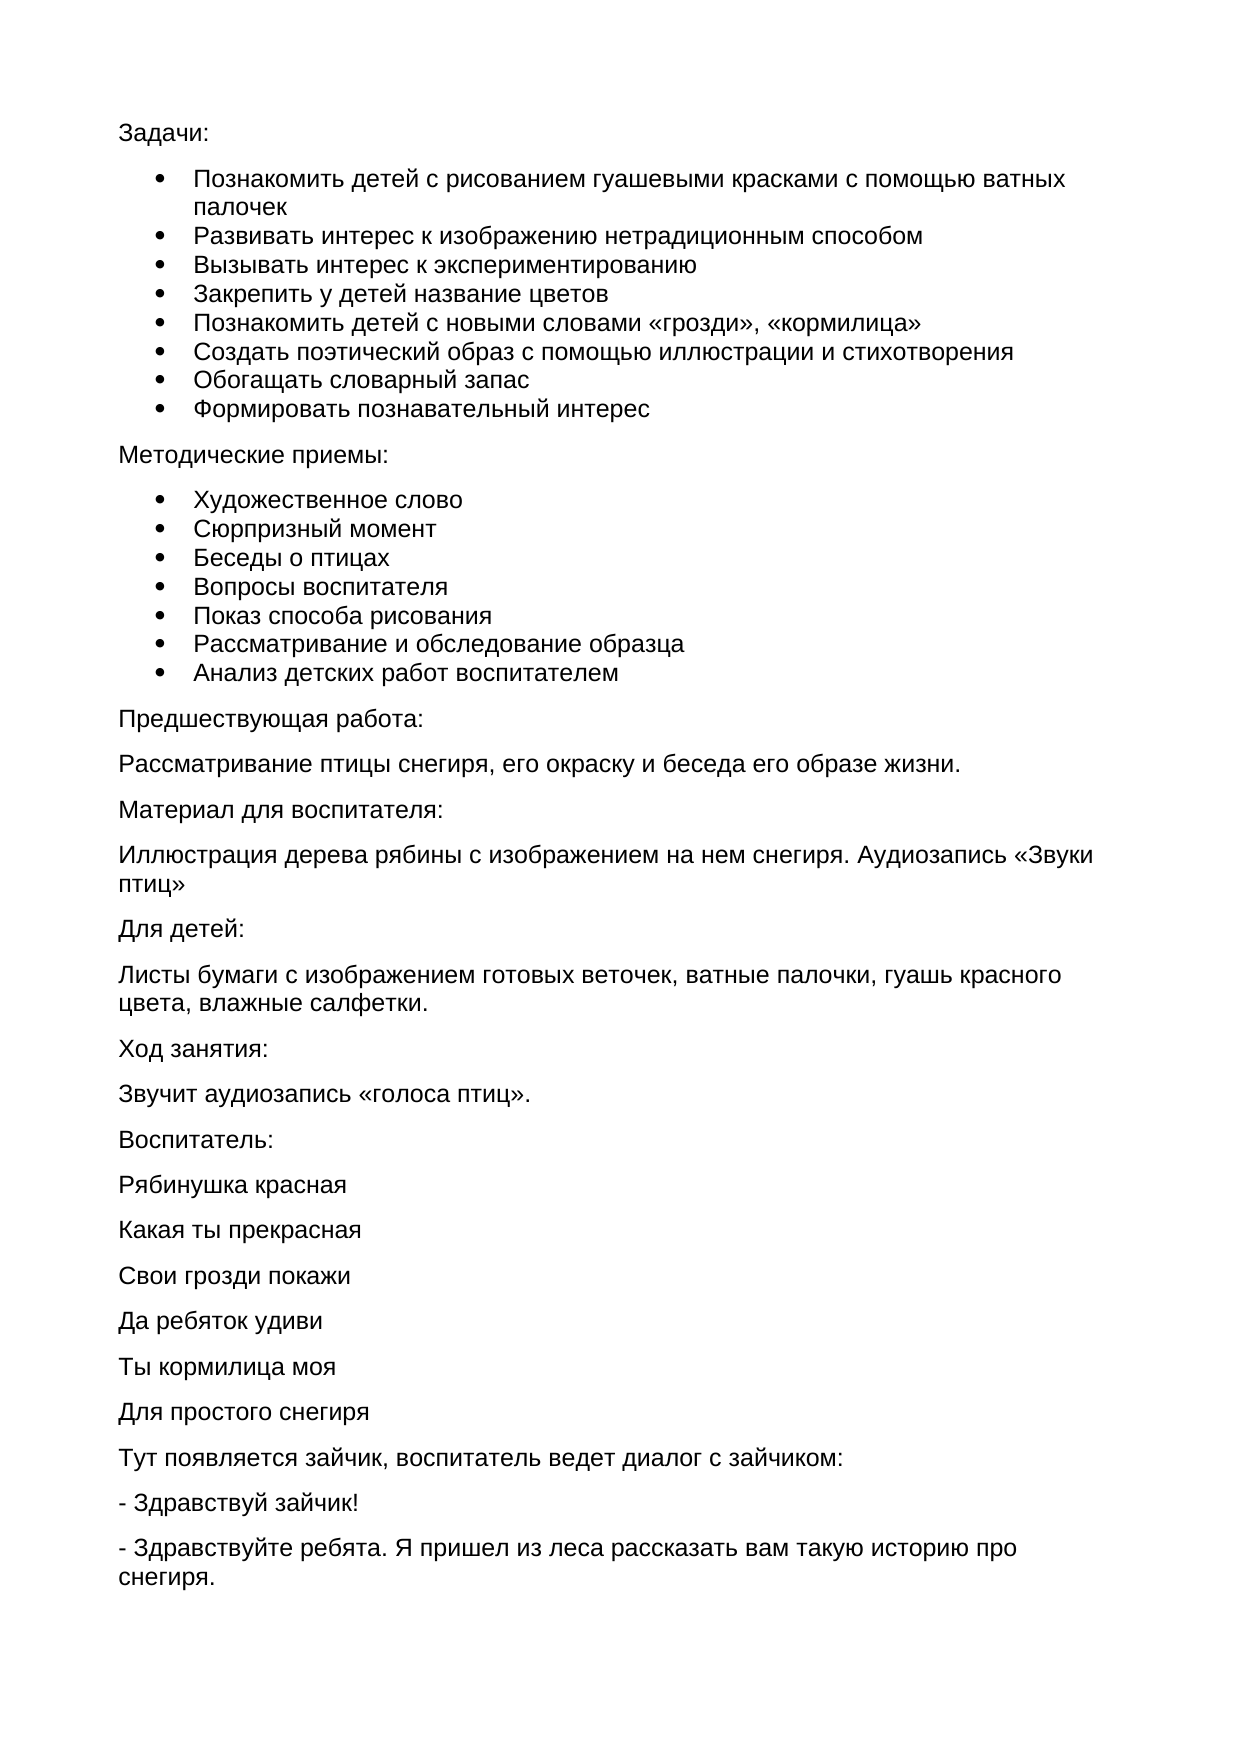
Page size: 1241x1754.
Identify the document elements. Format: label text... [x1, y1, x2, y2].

text Иллюстрация дерева рябины с изображением на нем снегиря. Аудиозапись «Звуки птиц» [118, 840, 1122, 898]
list Развивать интерес к изображению нетрадиционным способом [156, 221, 1122, 250]
list Формировать познавательный интерес [156, 394, 1122, 423]
list Беседы о птицах [156, 543, 1122, 572]
text Рассматривание птицы снегиря, его окраску и беседа его образе жизни. [118, 749, 1122, 778]
text Рябинушка красная [118, 1170, 1122, 1199]
text Ход занятия: [118, 1034, 1122, 1063]
list Создать поэтический образ с помощью иллюстрации и стихотворения [156, 337, 1122, 365]
text - Здравствуй зайчик! [118, 1488, 1122, 1517]
text Ты кормилица моя [118, 1352, 1122, 1381]
list Познакомить детей с новыми словами «грозди», «кормилица» [156, 308, 1122, 337]
list Закрепить у детей название цветов [156, 279, 1122, 308]
text Да ребяток удиви [118, 1306, 1122, 1335]
list Рассматривание и обследование образца [156, 629, 1122, 658]
text Какая ты прекрасная [118, 1216, 1122, 1244]
list Показ способа рисования [156, 601, 1122, 629]
text Свои грозди покажи [118, 1261, 1122, 1290]
list Вызывать интерес к экспериментированию [156, 250, 1122, 279]
list Анализ детских работ воспитателем [156, 658, 1122, 687]
text Листы бумаги с изображением готовых веточек, ватные палочки, гуашь красного цвета, влажные салфетки. [118, 960, 1122, 1017]
list Сюрпризный момент [156, 514, 1122, 543]
text Звучит аудиозапись «голоса птиц». [118, 1079, 1122, 1108]
text Тут появляется зайчик, воспитатель ведет диалог с зайчиком: [118, 1443, 1122, 1471]
text Для детей: [118, 914, 1122, 943]
text Для простого снегиря [118, 1397, 1122, 1426]
list Обогащать словарный запас [156, 365, 1122, 394]
text Методические приемы: [118, 440, 1122, 468]
list Познакомить детей с рисованием гуашевыми красками с помощью ватных палочек [156, 163, 1122, 221]
text Материал для воспитателя: [118, 795, 1122, 823]
list Вопросы воспитателя [156, 572, 1122, 601]
list Художественное слово [156, 485, 1122, 514]
text Воспитатель: [118, 1125, 1122, 1153]
text Предшествующая работа: [118, 704, 1122, 733]
text Задачи: [118, 118, 1122, 147]
text - Здравствуйте ребята. Я пришел из леса рассказать вам такую историю про снегиря. [118, 1533, 1122, 1591]
